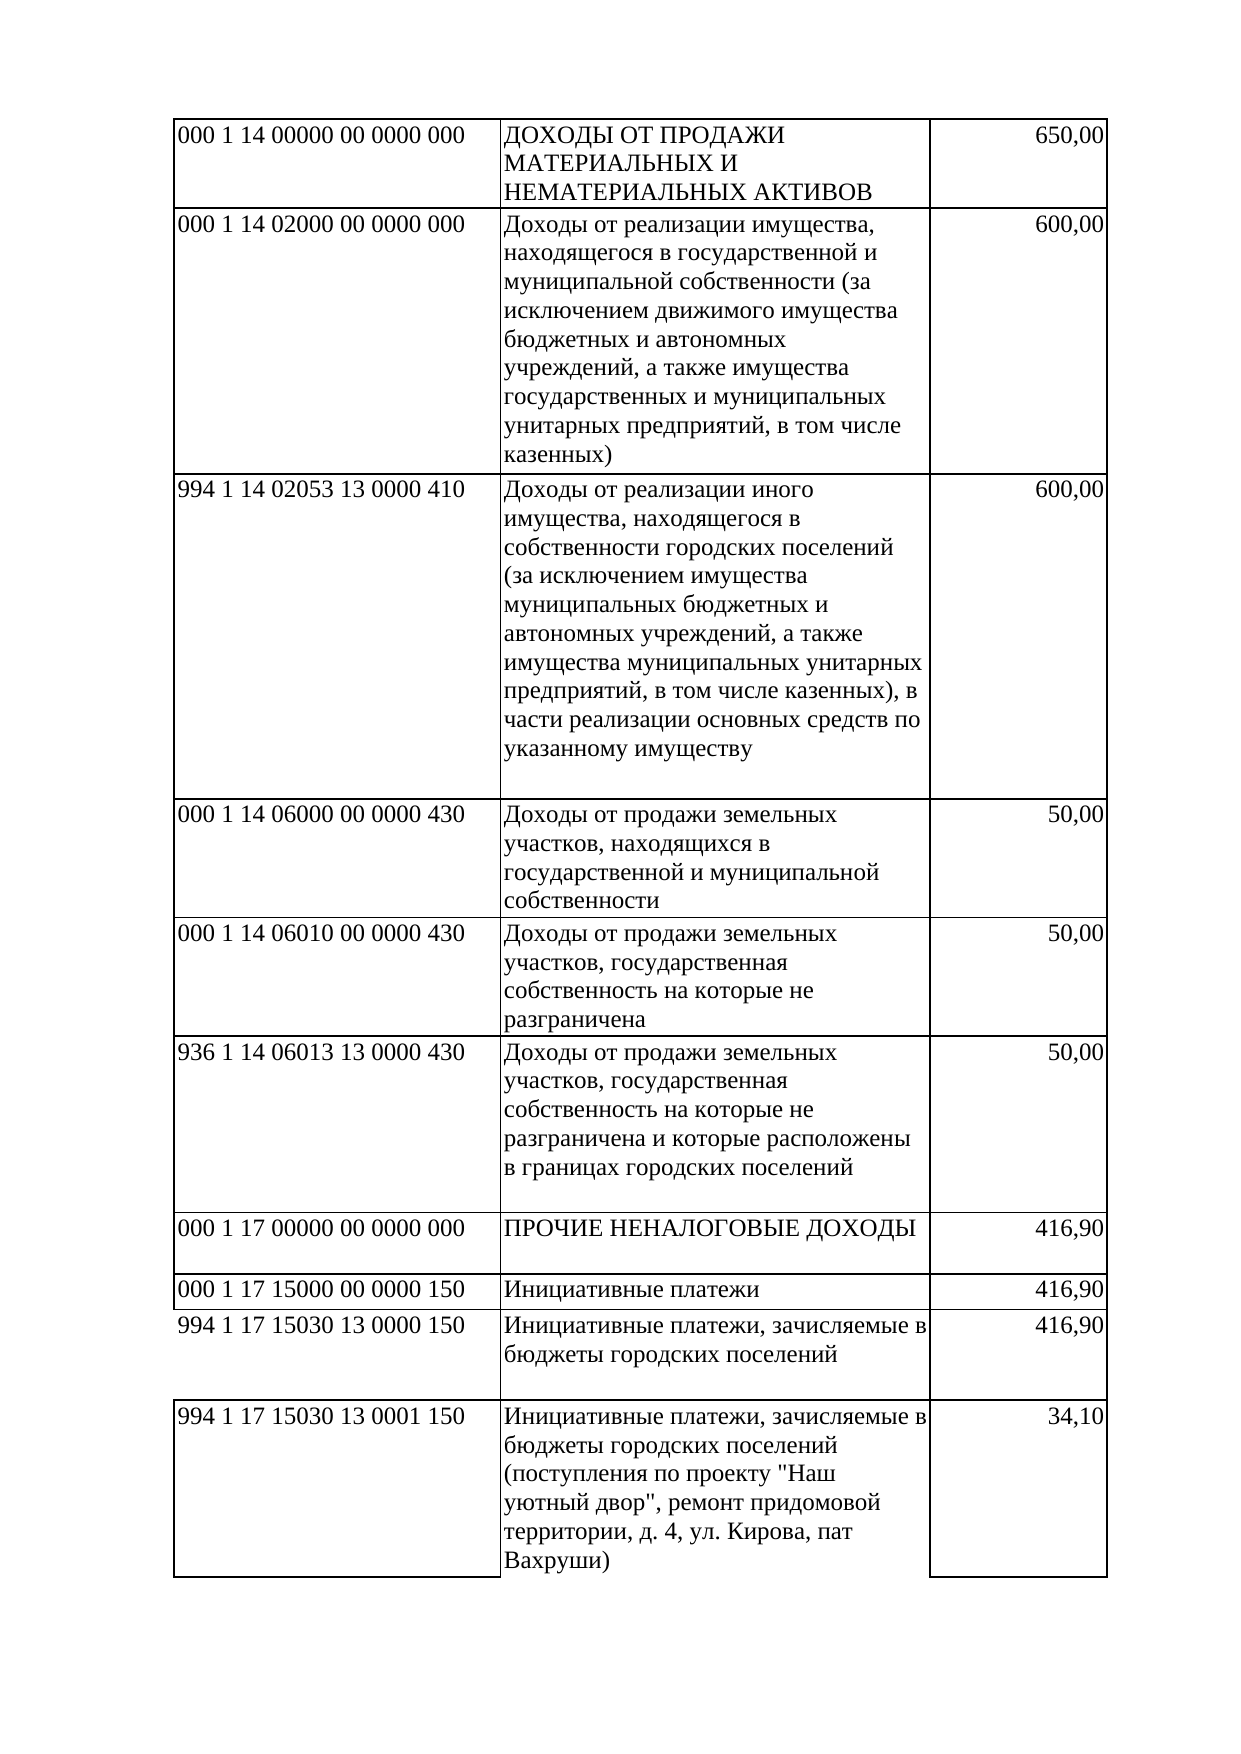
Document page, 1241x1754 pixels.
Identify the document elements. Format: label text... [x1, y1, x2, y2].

table_cell 50,00 [931, 800, 1106, 917]
table_cell 34,10 [931, 1401, 1106, 1576]
table_cell Доходы от продажи земельных участков, находящихся в государственной и муниципальной собственности [501, 800, 929, 917]
table_cell 000 1 14 06000 00 0000 430 [175, 800, 500, 917]
table_cell 416,90 [931, 1275, 1106, 1309]
table_cell Инициативные платежи [501, 1275, 929, 1309]
table_cell 000 1 14 02000 00 0000 000 [175, 209, 500, 473]
table_cell 000 1 17 15000 00 0000 150 [175, 1275, 500, 1309]
table_cell 936 1 14 06013 13 0000 430 [175, 1037, 500, 1212]
table_cell ДОХОДЫ ОТ ПРОДАЖИ МАТЕРИАЛЬНЫХ И НЕМАТЕРИАЛЬНЫХ АКТИВОВ [501, 120, 929, 207]
table_cell 50,00 [931, 1037, 1106, 1212]
table_cell Доходы от продажи земельных участков, государственная собственность на которые не разграничена и которые расположены в границах городских поселений [501, 1037, 929, 1212]
table_cell 994 1 17 15030 13 0001 150 [175, 1401, 500, 1576]
table_cell 994 1 17 15030 13 0000 150 [174, 1310, 500, 1399]
table_cell 600,00 [931, 475, 1106, 798]
table_cell Доходы от реализации имущества, находящегося в государственной и муниципальной собственности (за исключением движимого имущества бюджетных и автономных учреждений, а также имущества государственных и муниципальных унитарных предприятий, в том числе казенных) [501, 209, 929, 473]
table_cell Инициативные платежи, зачисляемые в бюджеты городских поселений (поступления по проекту "Наш уютный двор", ремонт придомовой территории, д. 4, ул. Кирова, пат Вахруши) [501, 1401, 929, 1576]
table_cell 600,00 [931, 209, 1106, 473]
table_cell 000 1 14 06010 00 0000 430 [175, 918, 500, 1035]
table_cell 650,00 [931, 120, 1106, 207]
table_cell 50,00 [931, 918, 1106, 1035]
table_cell 000 1 17 00000 00 0000 000 [175, 1213, 500, 1273]
table_cell 000 1 14 00000 00 0000 000 [175, 120, 500, 207]
table_cell Доходы от реализации иного имущества, находящегося в собственности городских поселений (за исключением имущества муниципальных бюджетных и автономных учреждений, а также имущества муниципальных унитарных предприятий, в том числе казенных), в части реализации основных средств по указанному имуществу [501, 475, 929, 798]
table_cell 416,90 [931, 1310, 1106, 1399]
table_cell Инициативные платежи, зачисляемые в бюджеты городских поселений [501, 1310, 929, 1399]
table_cell ПРОЧИЕ НЕНАЛОГОВЫЕ ДОХОДЫ [501, 1213, 929, 1273]
table_cell Доходы от продажи земельных участков, государственная собственность на которые не разграничена [501, 918, 929, 1035]
table_cell 994 1 14 02053 13 0000 410 [175, 475, 500, 798]
table_cell 416,90 [931, 1213, 1106, 1273]
